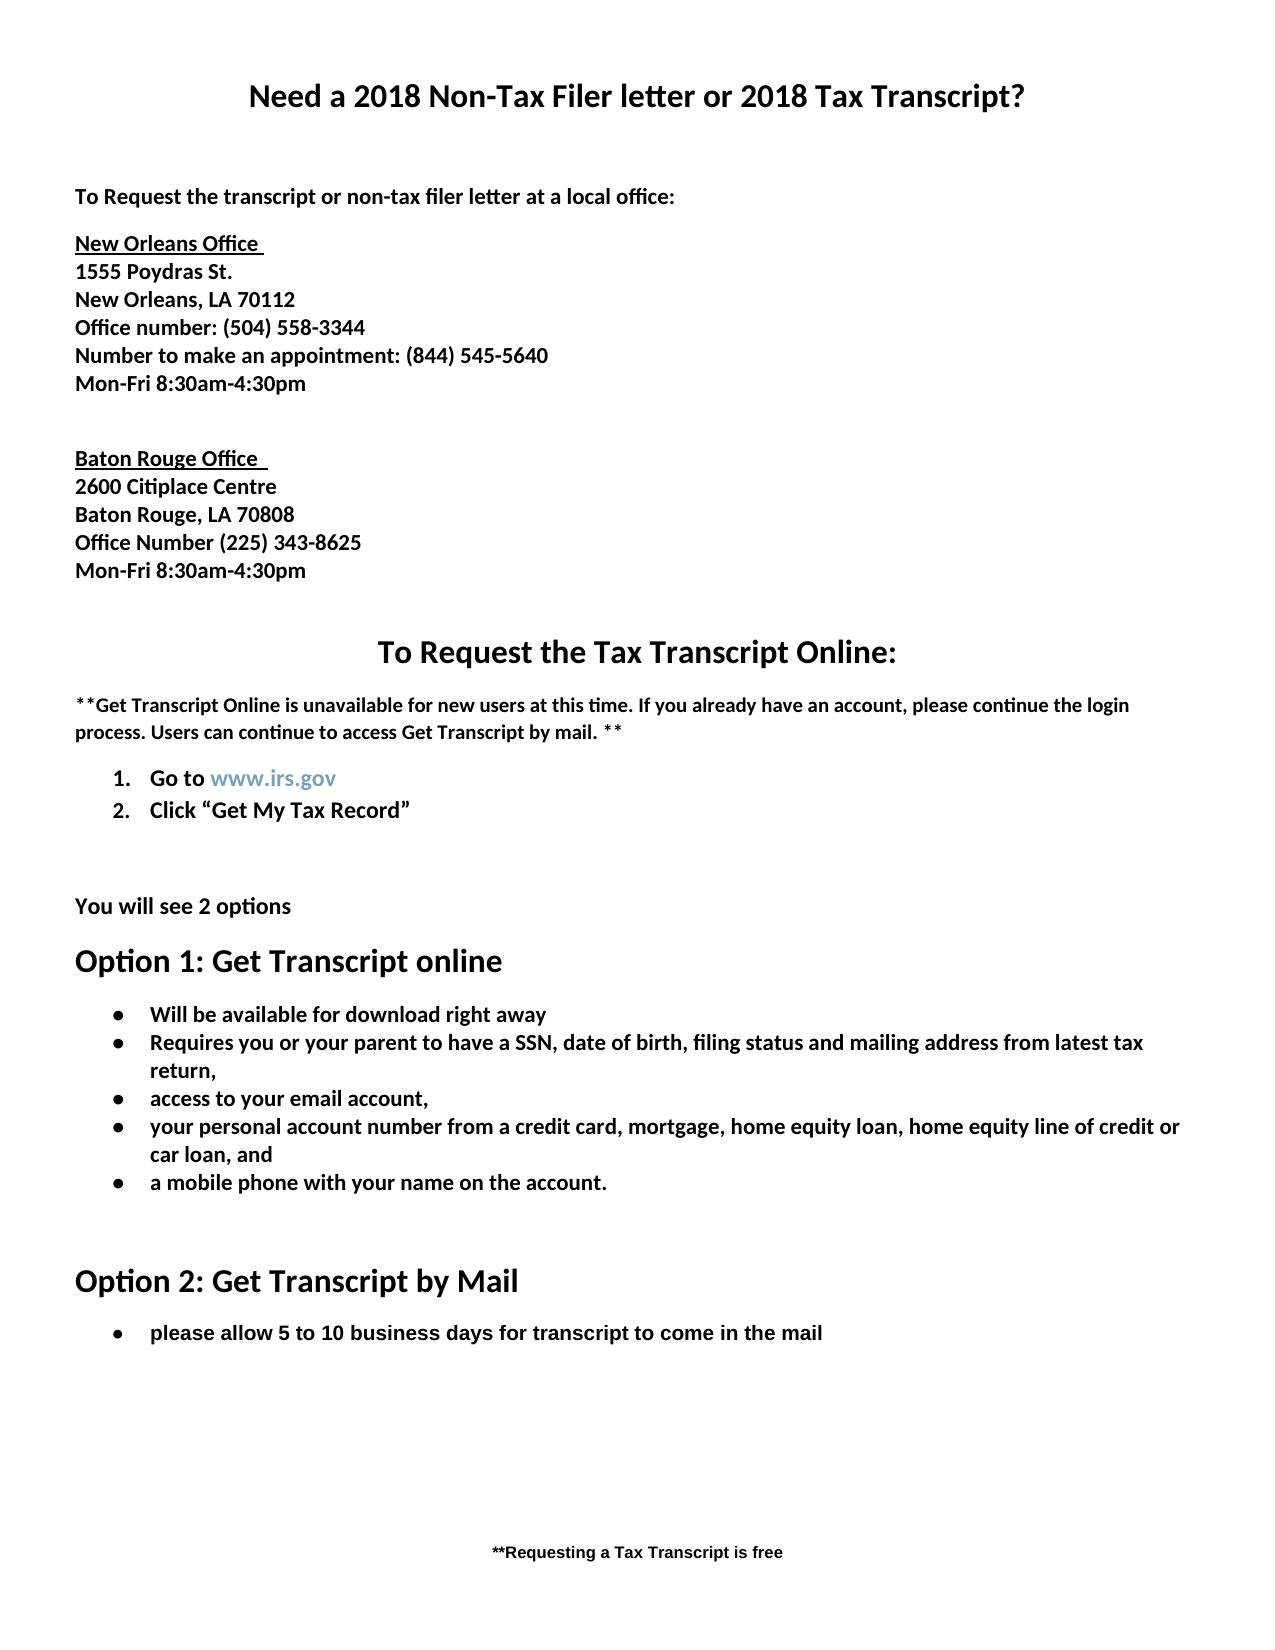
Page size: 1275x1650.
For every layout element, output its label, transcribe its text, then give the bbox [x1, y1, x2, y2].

list a mobile phone with your name on the account. [112, 1168, 1200, 1196]
text Baton Rouge Office [75, 444, 1200, 472]
text Mon-Fri 8:30am-4:30pm [75, 369, 1200, 397]
text Baton Rouge, LA 70808 [75, 500, 1200, 528]
text 1555 Poydras St. [75, 257, 1200, 285]
list please allow 5 to 10 business days for transcript to come in the mail [112, 1321, 1200, 1346]
text **Requesting a Tax Transcript is free [75, 1542, 1200, 1562]
list Requires you or your parent to have a SSN, date of birth, filing status and mailing address from latest tax return, [112, 1028, 1200, 1084]
list Click “Get My Tax Record” [112, 795, 1200, 824]
text Mon-Fri 8:30am-4:30pm [75, 556, 1200, 584]
list access to your email account, [112, 1084, 1200, 1112]
text Option 2: Get Transcript by Mail [75, 1260, 1200, 1301]
text New Orleans, LA 70112 [75, 285, 1200, 313]
text Number to make an appointment: (844) 545-5640 [75, 341, 1200, 369]
text **Get Transcript Online is unavailable for new users at this time. If you already have an account, please continue the login process. Users can continue to access Get Transcript by mail. ** [75, 692, 1200, 745]
text 2600 Citiplace Centre [75, 472, 1200, 500]
text You will see 2 options [75, 891, 1200, 921]
text Need a 2018 Non-Tax Filer letter or 2018 Tax Transcript? [75, 75, 1200, 116]
list your personal account number from a credit card, mortgage, home equity loan, home equity line of credit or car loan, and [112, 1112, 1200, 1168]
list Go to www.irs.gov [112, 763, 1200, 793]
list Will be available for download right away [112, 1000, 1200, 1028]
text Office Number (225) 343-8625 [75, 528, 1200, 556]
text To Request the transcript or non-tax filer letter at a local office: [75, 182, 1200, 211]
text New Orleans Office [75, 229, 1200, 257]
text Option 1: Get Transcript online [75, 940, 1200, 980]
text Office number: (504) 558-3344 [75, 313, 1200, 341]
text To Request the Tax Transcript Online: [75, 631, 1200, 672]
